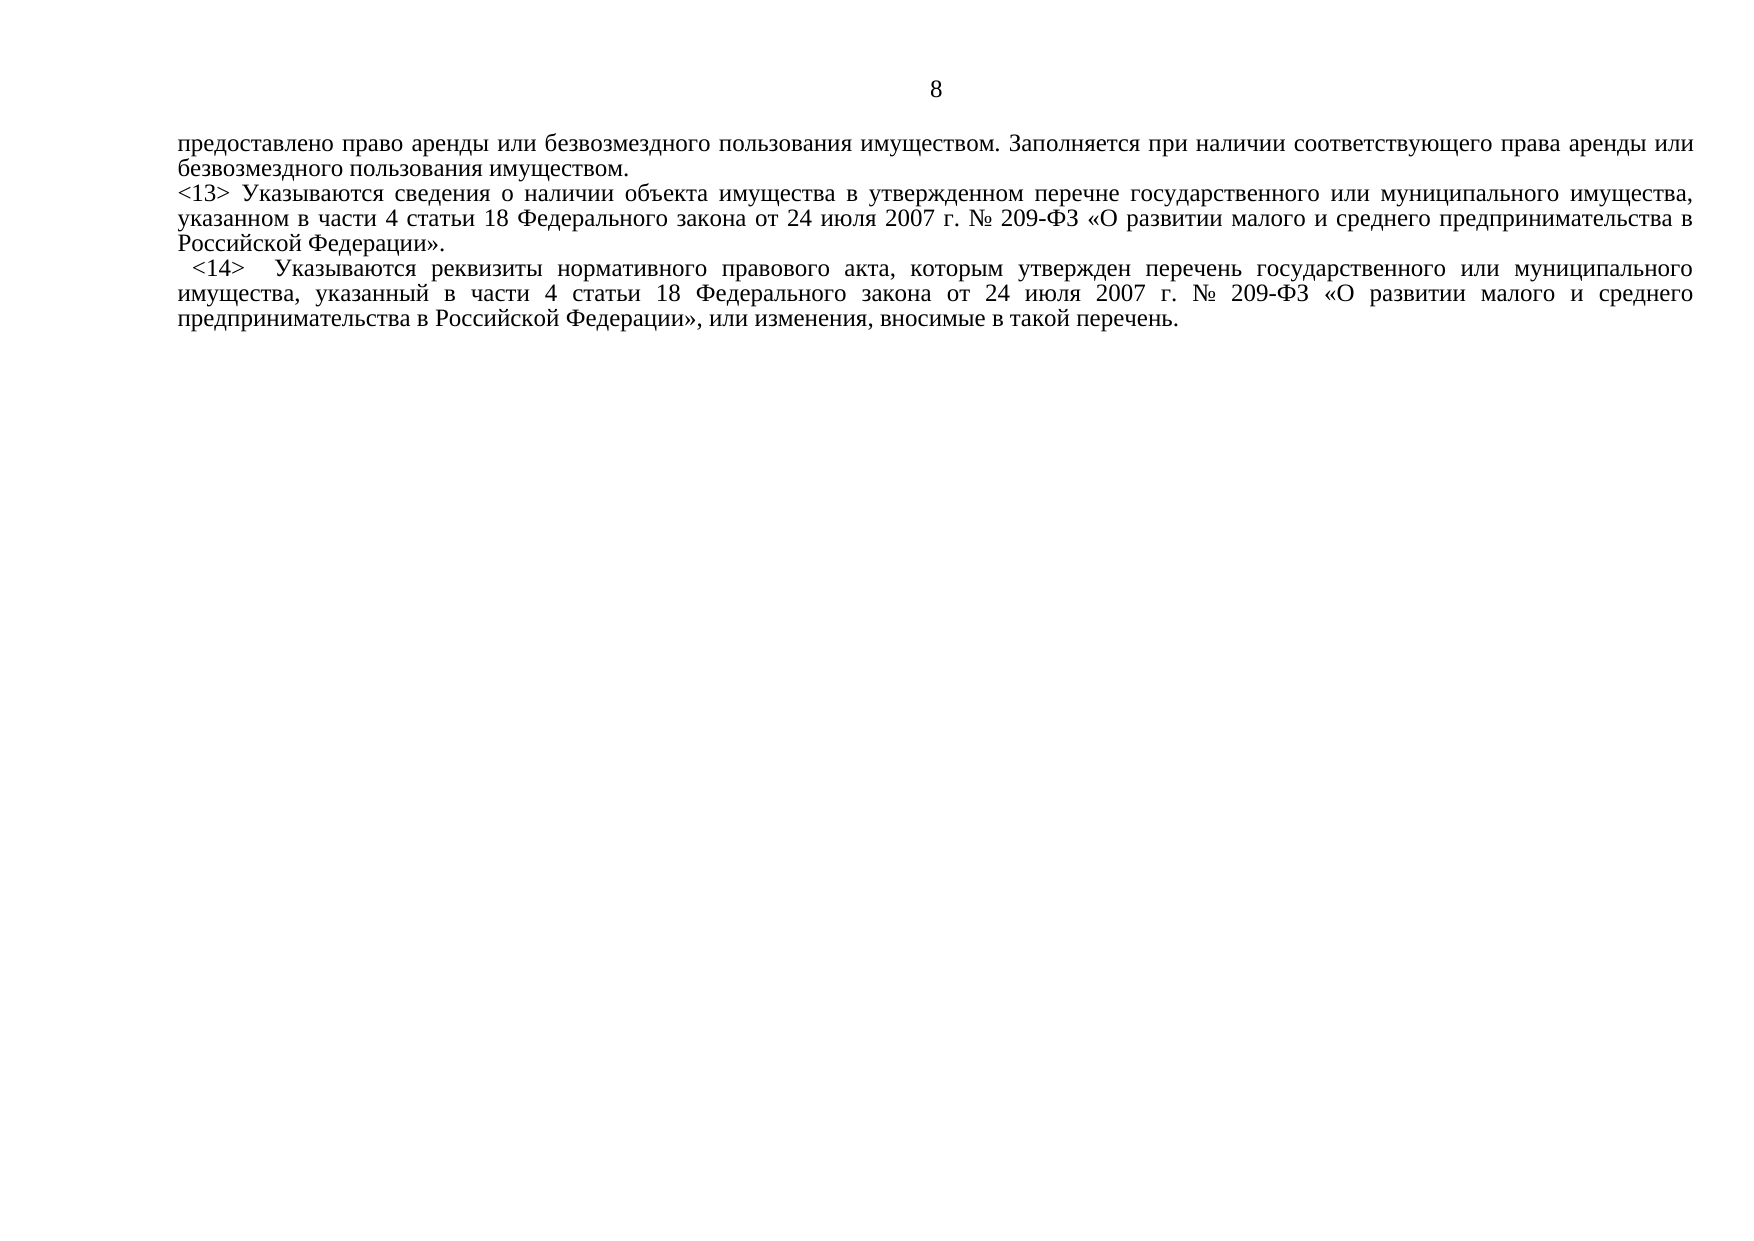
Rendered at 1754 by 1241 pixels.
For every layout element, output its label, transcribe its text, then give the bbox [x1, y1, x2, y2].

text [177, 131, 1695, 181]
text <14> Указываются реквизиты нормативного правового акта, которым утвержден перечень государственного или муниципального имущества, указанный в части 4 статьи 18 Федерального закона от 24 июля 2007 г. № 209-ФЗ «О развитии малого и среднего предпринимательства в Российской Федерации», или изменения, вносимые в такой перечень. [177, 256, 1695, 331]
text <13> Указываются сведения о наличии объекта имущества в утвержденном перечне государственного или муниципального имущества, указанном в части 4 статьи 18 Федерального закона от 24 июля 2007 г. № 209-ФЗ «О развитии малого и среднего предпринимательства в Российской Федерации». [177, 181, 1695, 256]
